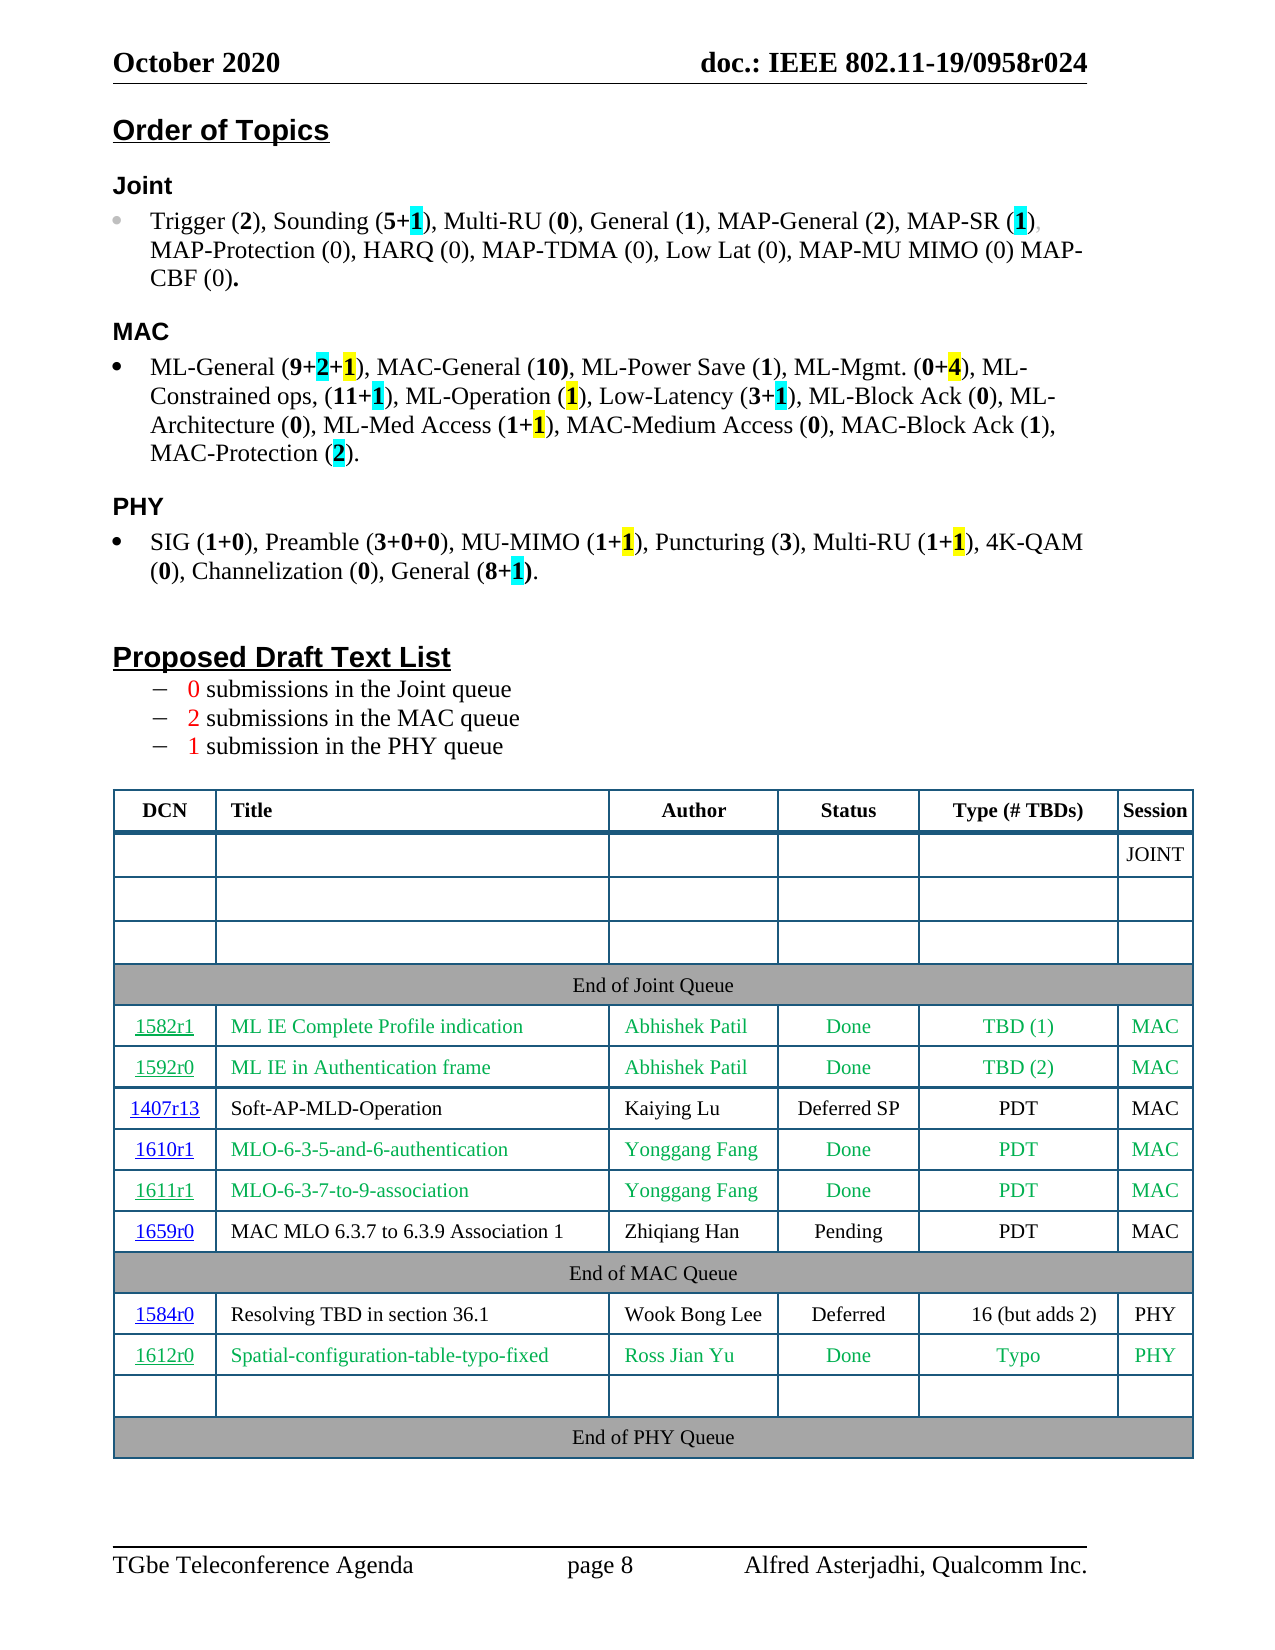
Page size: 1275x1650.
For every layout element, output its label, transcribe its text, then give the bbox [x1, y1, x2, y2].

list 2 submissions in the MAC queue [150, 703, 1087, 731]
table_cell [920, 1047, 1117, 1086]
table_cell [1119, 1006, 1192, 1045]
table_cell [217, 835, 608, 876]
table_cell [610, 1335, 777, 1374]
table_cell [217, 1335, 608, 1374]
list ML-General (9+2+1), MAC-General (10), ML-Power Save (1), ML-Mgmt. (0+4), ML-Constrained ops, (11+1), ML-Operation (1), Low-Latency (3+1), ML-Block Ack (0), ML-Architecture (0), ML-Med Access (1+1), MAC-Medium Access (0), MAC-Block Ack (1), MAC-Protection (2). [112, 352, 1087, 467]
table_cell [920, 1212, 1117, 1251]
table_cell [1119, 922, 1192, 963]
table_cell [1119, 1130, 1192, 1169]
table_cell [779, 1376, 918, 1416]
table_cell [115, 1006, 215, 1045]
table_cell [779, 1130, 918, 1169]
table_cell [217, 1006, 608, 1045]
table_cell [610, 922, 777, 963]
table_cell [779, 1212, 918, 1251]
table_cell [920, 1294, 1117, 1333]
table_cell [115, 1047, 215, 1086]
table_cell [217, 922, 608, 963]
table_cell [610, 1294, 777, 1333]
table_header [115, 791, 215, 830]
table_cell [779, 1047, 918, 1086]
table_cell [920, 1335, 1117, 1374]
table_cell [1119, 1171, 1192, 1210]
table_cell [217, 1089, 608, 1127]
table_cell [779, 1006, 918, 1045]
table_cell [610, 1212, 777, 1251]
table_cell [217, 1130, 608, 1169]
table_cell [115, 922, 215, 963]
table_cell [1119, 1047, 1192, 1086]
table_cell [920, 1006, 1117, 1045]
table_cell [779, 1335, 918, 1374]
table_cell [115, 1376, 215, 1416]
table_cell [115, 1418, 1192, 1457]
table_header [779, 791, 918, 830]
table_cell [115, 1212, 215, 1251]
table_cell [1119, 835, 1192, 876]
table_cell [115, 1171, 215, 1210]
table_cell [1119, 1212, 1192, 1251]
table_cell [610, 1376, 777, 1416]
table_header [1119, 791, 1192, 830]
subtitle PHY [112, 492, 1087, 521]
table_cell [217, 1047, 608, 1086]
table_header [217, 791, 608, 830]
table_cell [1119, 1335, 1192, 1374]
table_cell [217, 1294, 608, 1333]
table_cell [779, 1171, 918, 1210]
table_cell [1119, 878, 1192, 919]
subtitle Joint [112, 171, 1087, 200]
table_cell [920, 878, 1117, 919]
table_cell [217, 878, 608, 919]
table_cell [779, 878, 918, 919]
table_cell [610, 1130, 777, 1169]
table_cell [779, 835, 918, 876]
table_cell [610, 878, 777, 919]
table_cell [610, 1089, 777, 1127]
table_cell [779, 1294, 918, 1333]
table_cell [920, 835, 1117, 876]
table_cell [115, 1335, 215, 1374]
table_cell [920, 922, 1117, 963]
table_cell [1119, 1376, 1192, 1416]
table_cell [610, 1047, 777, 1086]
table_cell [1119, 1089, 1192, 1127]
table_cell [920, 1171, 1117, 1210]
subtitle Order of Topics [112, 112, 1087, 146]
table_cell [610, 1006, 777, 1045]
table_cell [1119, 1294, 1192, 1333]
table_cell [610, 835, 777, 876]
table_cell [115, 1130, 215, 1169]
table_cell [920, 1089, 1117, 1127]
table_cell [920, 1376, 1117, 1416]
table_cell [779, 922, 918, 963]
list Trigger (2), Sounding (5+1), Multi-RU (0), General (1), MAP-General (2), MAP-SR (1), MAP-Protection (0), HARQ (0), MAP-TDMA (0), Low Lat (0), MAP-MU MIMO (0) MAP-CBF (0). [112, 206, 1087, 292]
list 0 submissions in the Joint queue [150, 674, 1087, 703]
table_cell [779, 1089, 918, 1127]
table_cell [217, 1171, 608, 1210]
subtitle MAC [112, 317, 1087, 346]
subtitle Proposed Draft Text List [112, 640, 1087, 674]
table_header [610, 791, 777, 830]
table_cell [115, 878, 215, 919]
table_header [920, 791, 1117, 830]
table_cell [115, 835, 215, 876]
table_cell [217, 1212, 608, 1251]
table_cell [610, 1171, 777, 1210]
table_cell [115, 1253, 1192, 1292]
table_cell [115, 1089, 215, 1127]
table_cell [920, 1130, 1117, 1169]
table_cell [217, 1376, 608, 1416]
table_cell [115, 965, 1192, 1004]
list 1 submission in the PHY queue [150, 731, 1087, 760]
list SIG (1+0), Preamble (3+0+0), MU-MIMO (1+1), Puncturing (3), Multi-RU (1+1), 4K-QAM (0), Channelization (0), General (8+1). [112, 527, 1087, 585]
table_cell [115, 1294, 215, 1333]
